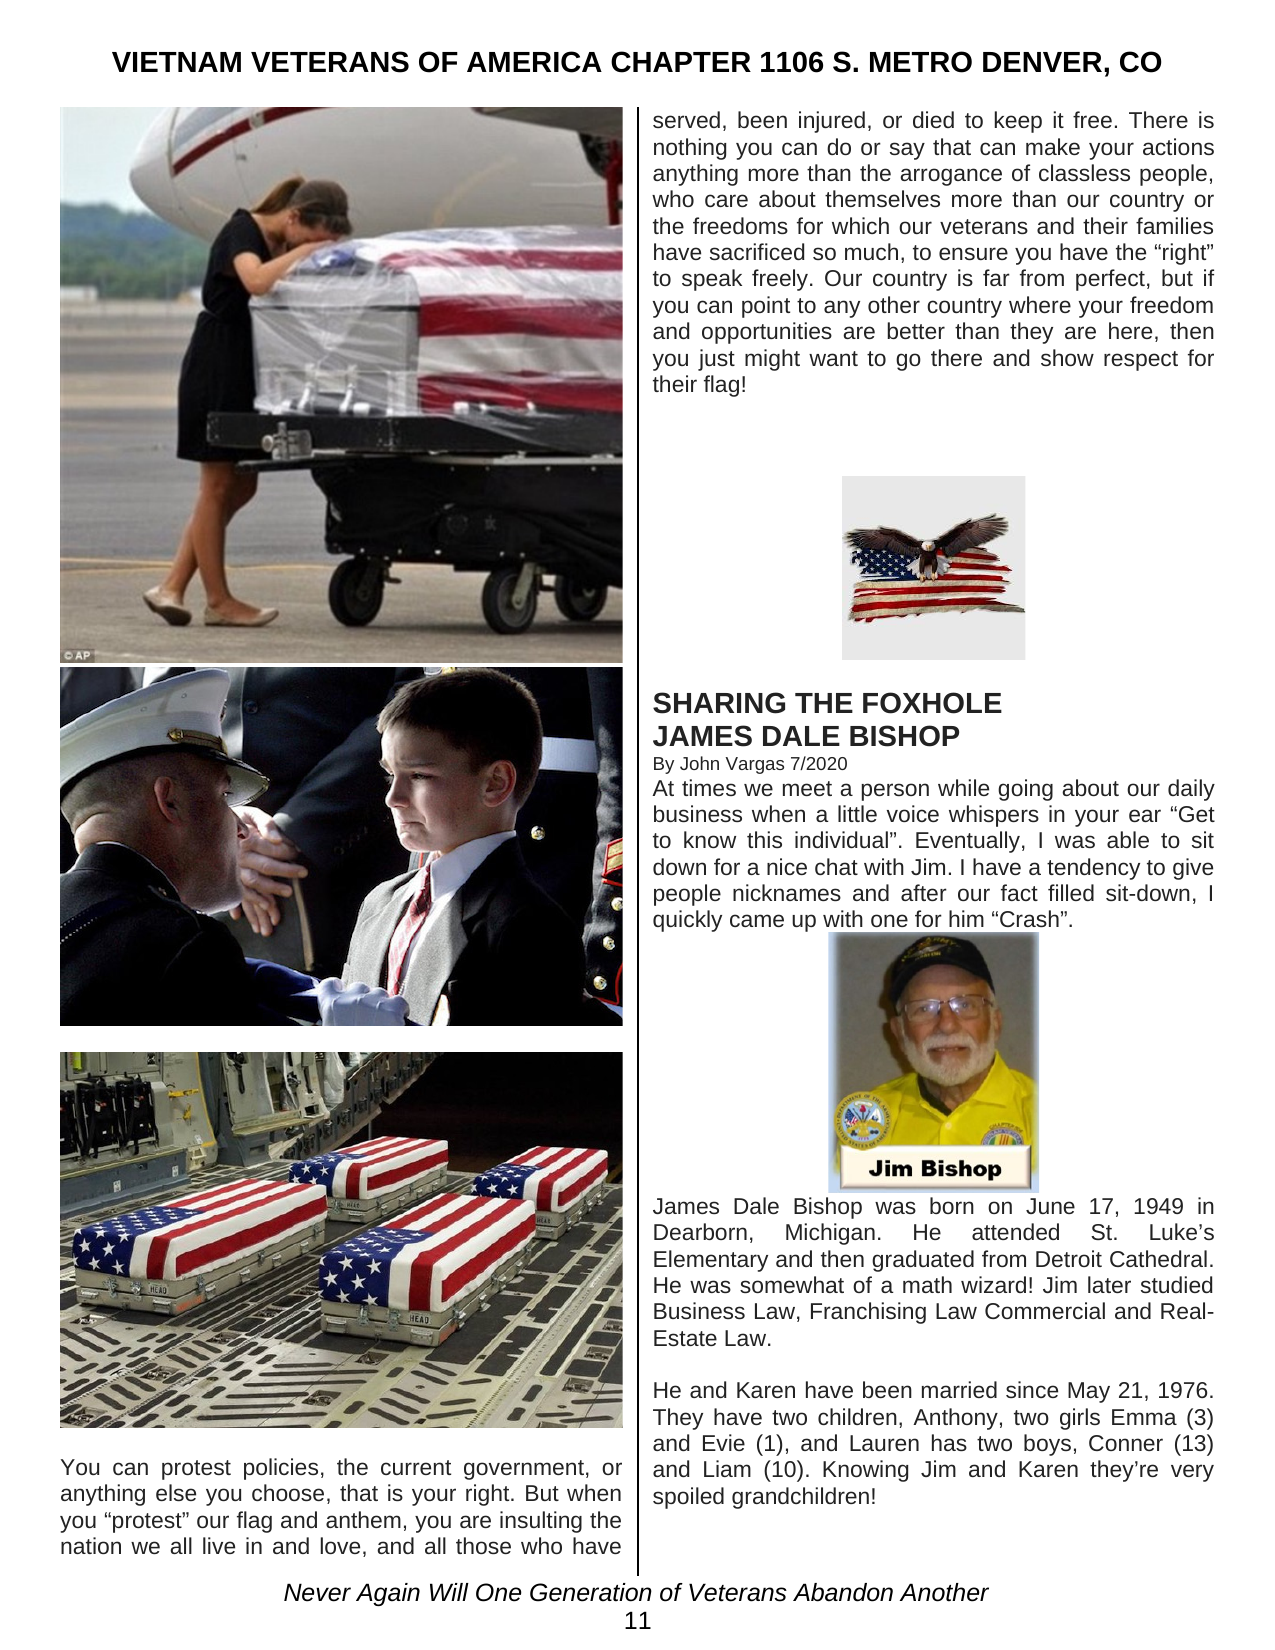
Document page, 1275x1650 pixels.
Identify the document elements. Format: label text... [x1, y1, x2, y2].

text James Dale Bishop was born on June 17, 1949 in Dearborn, Michigan. He attended St. Luke’s Elementary and then graduated from Detroit Cathedral. He was somewhat of a math wizard! Jim later studied Business Law, Franchising Law Commercial and Real-Estate Law. [652, 1193, 1215, 1351]
picture [842, 476, 1026, 660]
text You can protest policies, the current government, or anything else you choose, that is your right. But when you “protest” our flag and anthem, you are insulting the nation we all live in and love, and all those who have served, been injured, or died to keep it free. There is nothing you can do or say that can make your actions anything more than the arrogance of classless people, who care about themselves more than our country or the freedoms for which our veterans and their families have sacrificed so much, to ensure you have the “right” to speak freely. Our country is far from perfect, but if you can point to any other country where your freedom and opportunities are better than they are here, then you just might want to go there and show respect for their flag! [652, 107, 1215, 397]
text He and Karen have been married since May 21, 1976. They have two children, Anthony, two girls Emma (3) and Evie (1), and Lauren has two boys, Conner (13) and Liam (10). Knowing Jim and Karen they’re very spoiled grandchildren! [652, 1377, 1215, 1509]
picture [60, 1052, 623, 1428]
text By John Vargas 7/2020 [652, 753, 1215, 774]
text JAMES DALE BISHOP [652, 719, 1215, 753]
text At times we meet a person while going about our daily business when a little voice whispers in your ear “Get to know this individual”. Eventually, I was able to sit down for a nice chat with Jim. I have a tendency to give people nicknames and after our fact filled sit-down, I quickly came up with one for him “Crash”. [652, 774, 1215, 933]
picture [60, 107, 623, 663]
picture [60, 667, 623, 1026]
picture [828, 932, 1040, 1193]
text You can protest policies, the current government, or anything else you choose, that is your right. But when you “protest” our flag and anthem, you are insulting the nation we all live in and love, and all those who have served, been injured, or died to keep it free. There is nothing you can do or say that can make your actions anything more than the arrogance of classless people, who care about themselves more than our country or the freedoms for which our veterans and their families have sacrificed so much, to ensure you have the “right” to speak freely. Our country is far from perfect, but if you can point to any other country where your freedom and opportunities are better than they are here, then you just might want to go there and show respect for their flag! [60, 1454, 622, 1559]
text SHARING THE FOXHOLE [652, 686, 1215, 719]
